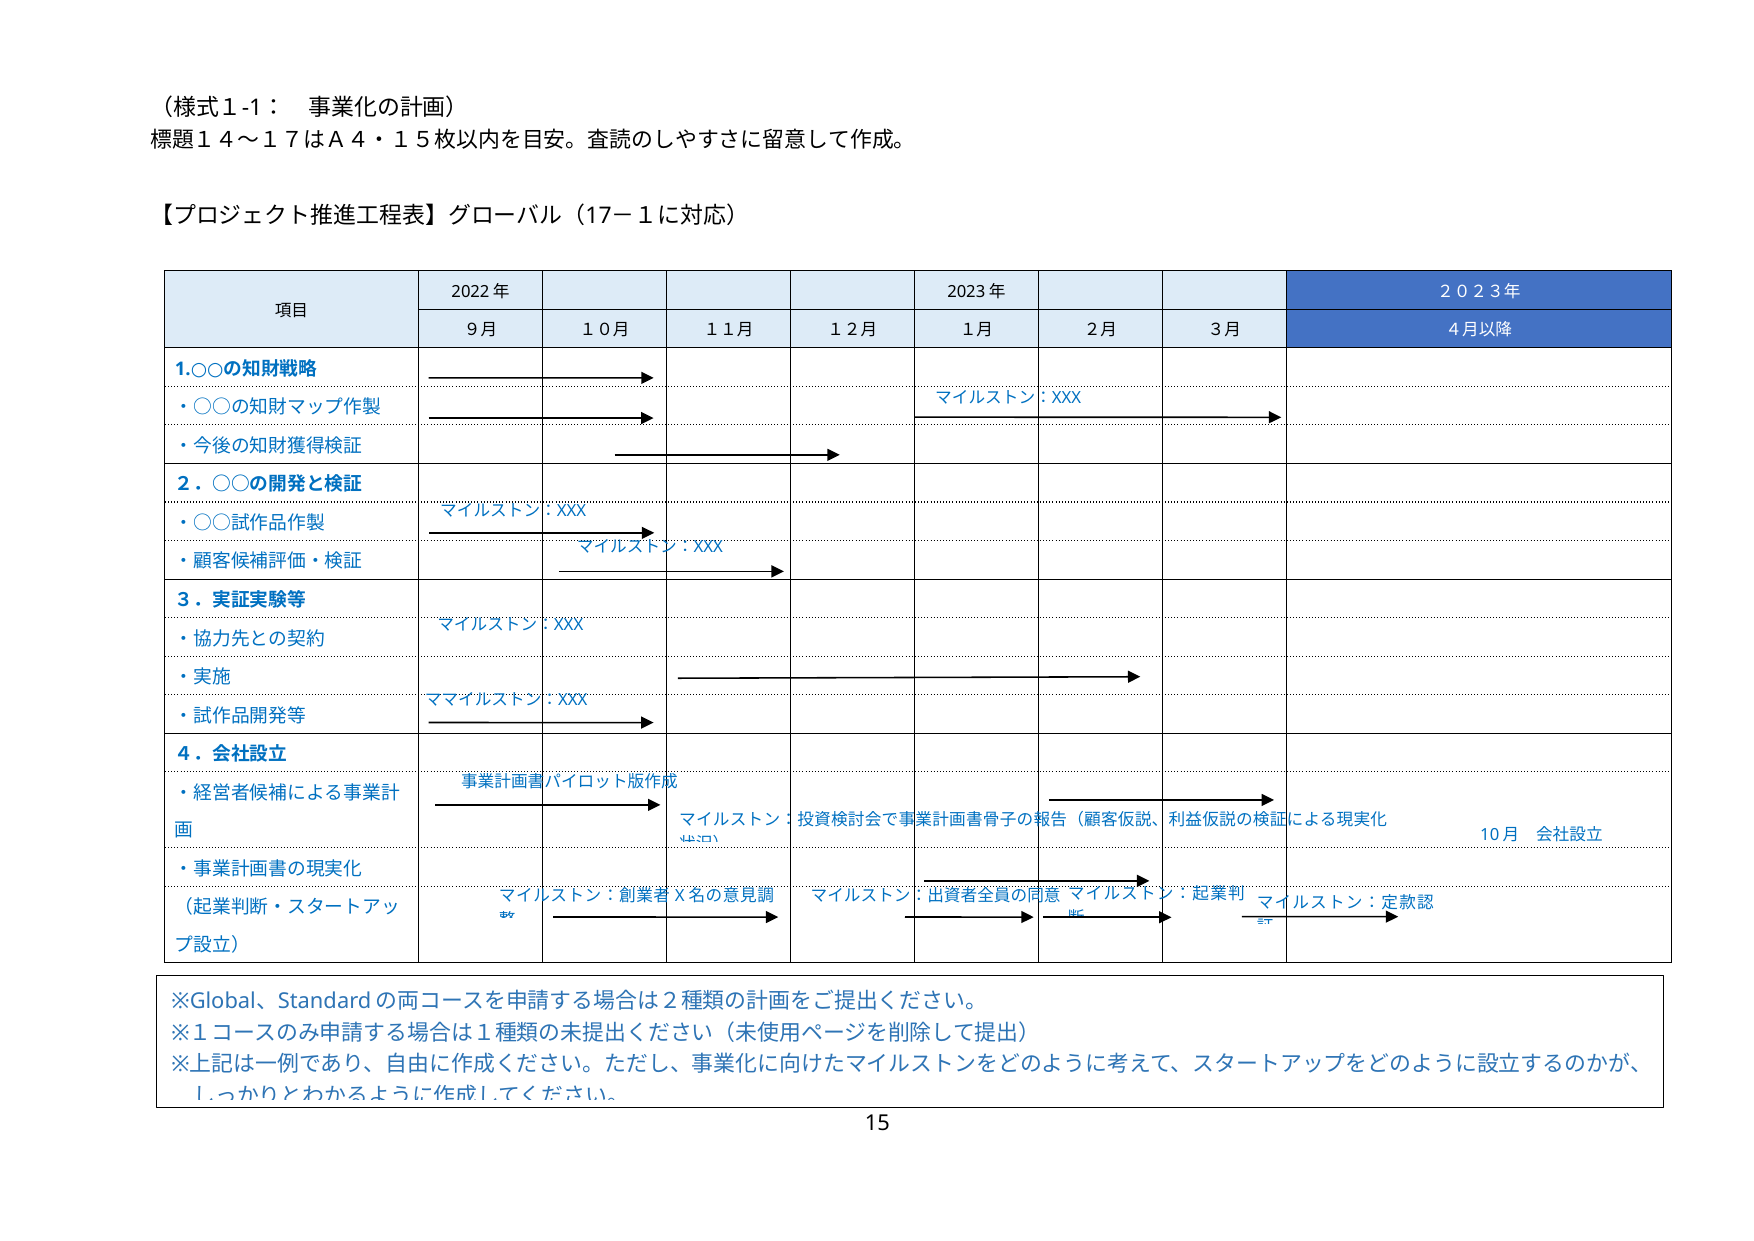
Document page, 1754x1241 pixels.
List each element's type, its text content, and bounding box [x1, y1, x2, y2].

table_cell [1163, 501, 1286, 540]
table_cell [1287, 348, 1671, 386]
table_cell [791, 386, 914, 424]
table_cell １２月 [791, 310, 914, 347]
table_cell [791, 679, 914, 694]
table_cell [1039, 847, 1162, 886]
table_cell [543, 617, 666, 656]
table_cell [1039, 580, 1162, 617]
table_cell [1039, 464, 1162, 501]
table_cell [791, 617, 914, 656]
table_cell [419, 580, 542, 617]
table_cell [543, 348, 666, 386]
table_cell [667, 771, 790, 847]
table_header ２０２３年 [1287, 271, 1671, 309]
table_cell [915, 678, 1038, 694]
table_cell [791, 348, 914, 386]
table_cell 1.○○の知財戦略 [165, 348, 418, 386]
table_cell [791, 694, 914, 733]
table_cell １０月 [543, 310, 666, 347]
table_cell [1039, 419, 1162, 424]
table_cell [419, 847, 542, 886]
table_cell [419, 617, 542, 656]
table_header 項目 [165, 271, 418, 347]
table_cell [915, 886, 1038, 962]
table_cell [1163, 348, 1286, 386]
table_cell [667, 886, 790, 962]
table_header [667, 271, 790, 309]
table_header 2023年 [915, 271, 1038, 309]
table_cell [1163, 617, 1286, 656]
table_cell [543, 694, 666, 733]
table_cell [1163, 656, 1286, 694]
table_cell [1287, 501, 1671, 540]
table_cell ９月 [419, 310, 542, 347]
table_cell [915, 694, 1038, 733]
table_cell [791, 771, 914, 847]
table_cell [1163, 464, 1286, 501]
table_cell [1287, 771, 1671, 847]
table_cell [667, 464, 790, 501]
table_cell ２．○○の開発と検証 [165, 464, 418, 501]
table_cell [1163, 847, 1286, 886]
table_cell [543, 501, 666, 540]
table_header 2022年 [419, 271, 542, 309]
table_cell [791, 656, 914, 677]
table_cell [1039, 771, 1162, 847]
table_cell [791, 734, 914, 771]
table_cell [543, 580, 666, 617]
table_cell [1287, 540, 1671, 578]
table_cell [1039, 424, 1162, 463]
table_cell [667, 656, 790, 694]
table_cell [667, 617, 790, 656]
table_cell [1039, 540, 1162, 578]
table_cell ４月以降 [1287, 310, 1671, 347]
table_cell [915, 424, 1038, 463]
table_cell [543, 734, 666, 771]
table_cell [543, 464, 666, 501]
table_cell [791, 886, 914, 962]
table_cell [543, 540, 666, 578]
table_cell ・○○試作品作製 [165, 501, 418, 540]
table_cell [419, 464, 542, 501]
table_cell [667, 734, 790, 771]
table_cell ・事業計画書の現実化 [165, 847, 418, 886]
table_cell [667, 348, 790, 386]
table_cell [1287, 464, 1671, 501]
table_cell [667, 386, 790, 424]
table_cell [1163, 540, 1286, 578]
text 【プロジェクト推進工程表】グローバル（17－１に対応） [150, 195, 1604, 233]
table_cell [543, 386, 666, 424]
table_cell ・顧客候補評価・検証 [165, 540, 418, 578]
table_cell [419, 771, 542, 847]
table_cell [915, 847, 1038, 886]
table_cell [915, 501, 1038, 540]
table_cell [667, 694, 790, 733]
table_cell [915, 540, 1038, 578]
table_cell [915, 348, 1038, 386]
table_cell [1039, 617, 1162, 656]
table_cell [1039, 386, 1162, 416]
table_cell [419, 656, 542, 694]
table_cell [667, 424, 790, 454]
table_cell （起業判断・スタートアップ設立） [165, 886, 418, 962]
table_cell ・実施 [165, 656, 418, 694]
table_cell [791, 424, 914, 463]
table_cell [1163, 580, 1286, 617]
table_cell [1163, 771, 1286, 847]
table_cell ２月 [1039, 310, 1162, 347]
table_cell [419, 424, 542, 463]
table_cell [915, 771, 1038, 847]
table_cell [1287, 386, 1671, 424]
table_cell ・試作品開発等 [165, 694, 418, 733]
table_cell [419, 540, 542, 578]
table_cell [543, 847, 666, 886]
table_header [543, 271, 666, 309]
table_cell [1163, 386, 1286, 424]
table_cell [1163, 694, 1286, 733]
table_cell ・協力先との契約 [165, 617, 418, 656]
table_cell [791, 540, 914, 578]
table_cell [543, 424, 666, 463]
table_cell [1039, 501, 1162, 540]
table_cell [667, 847, 790, 886]
table_cell [1163, 734, 1286, 771]
table_cell [667, 580, 790, 617]
table_cell [667, 456, 790, 463]
table_cell [419, 386, 542, 424]
table_cell ・○○の知財マップ作製 [165, 386, 418, 424]
table_cell [915, 656, 1038, 676]
table_cell [419, 734, 542, 771]
table_cell [1287, 886, 1671, 962]
table_cell ４．会社設立 [165, 734, 418, 771]
table_cell [1163, 424, 1286, 463]
table_cell [1287, 580, 1671, 617]
table_cell [1039, 656, 1162, 694]
table_cell [791, 580, 914, 617]
table_cell [1163, 886, 1286, 962]
table_cell [543, 886, 666, 962]
table_header [1163, 271, 1286, 309]
table_cell ３．実証実験等 [165, 580, 418, 617]
table_cell ・経営者候補による事業計画 [165, 771, 418, 847]
table_cell １月 [915, 310, 1038, 347]
table_header [791, 271, 914, 309]
table_cell [915, 464, 1038, 501]
table_cell [915, 617, 1038, 656]
table_cell [419, 694, 542, 733]
table_cell [667, 501, 790, 540]
table_cell ３月 [1163, 310, 1286, 347]
table_cell [1287, 734, 1671, 771]
table_cell [1287, 847, 1671, 886]
table_cell [419, 501, 542, 540]
table_cell [791, 847, 914, 886]
table_cell [791, 501, 914, 540]
table_cell [1287, 656, 1671, 694]
table_cell [543, 771, 666, 847]
table_cell [915, 418, 1038, 424]
table_header [1039, 271, 1162, 309]
table_cell [1039, 886, 1162, 962]
table_cell [1039, 348, 1162, 386]
table_cell [1039, 734, 1162, 771]
table_cell [419, 886, 542, 962]
table_cell [419, 348, 542, 386]
table_cell [543, 656, 666, 694]
table_cell [791, 464, 914, 501]
table_cell [1287, 617, 1671, 656]
table_cell １１月 [667, 310, 790, 347]
table_cell [1287, 424, 1671, 463]
table_cell [667, 540, 790, 578]
table_cell [1287, 694, 1671, 733]
table_cell [915, 580, 1038, 617]
table_cell [915, 386, 1038, 416]
table_cell [915, 734, 1038, 771]
table_cell [1039, 694, 1162, 733]
table_cell ・今後の知財獲得検証 [165, 424, 418, 463]
